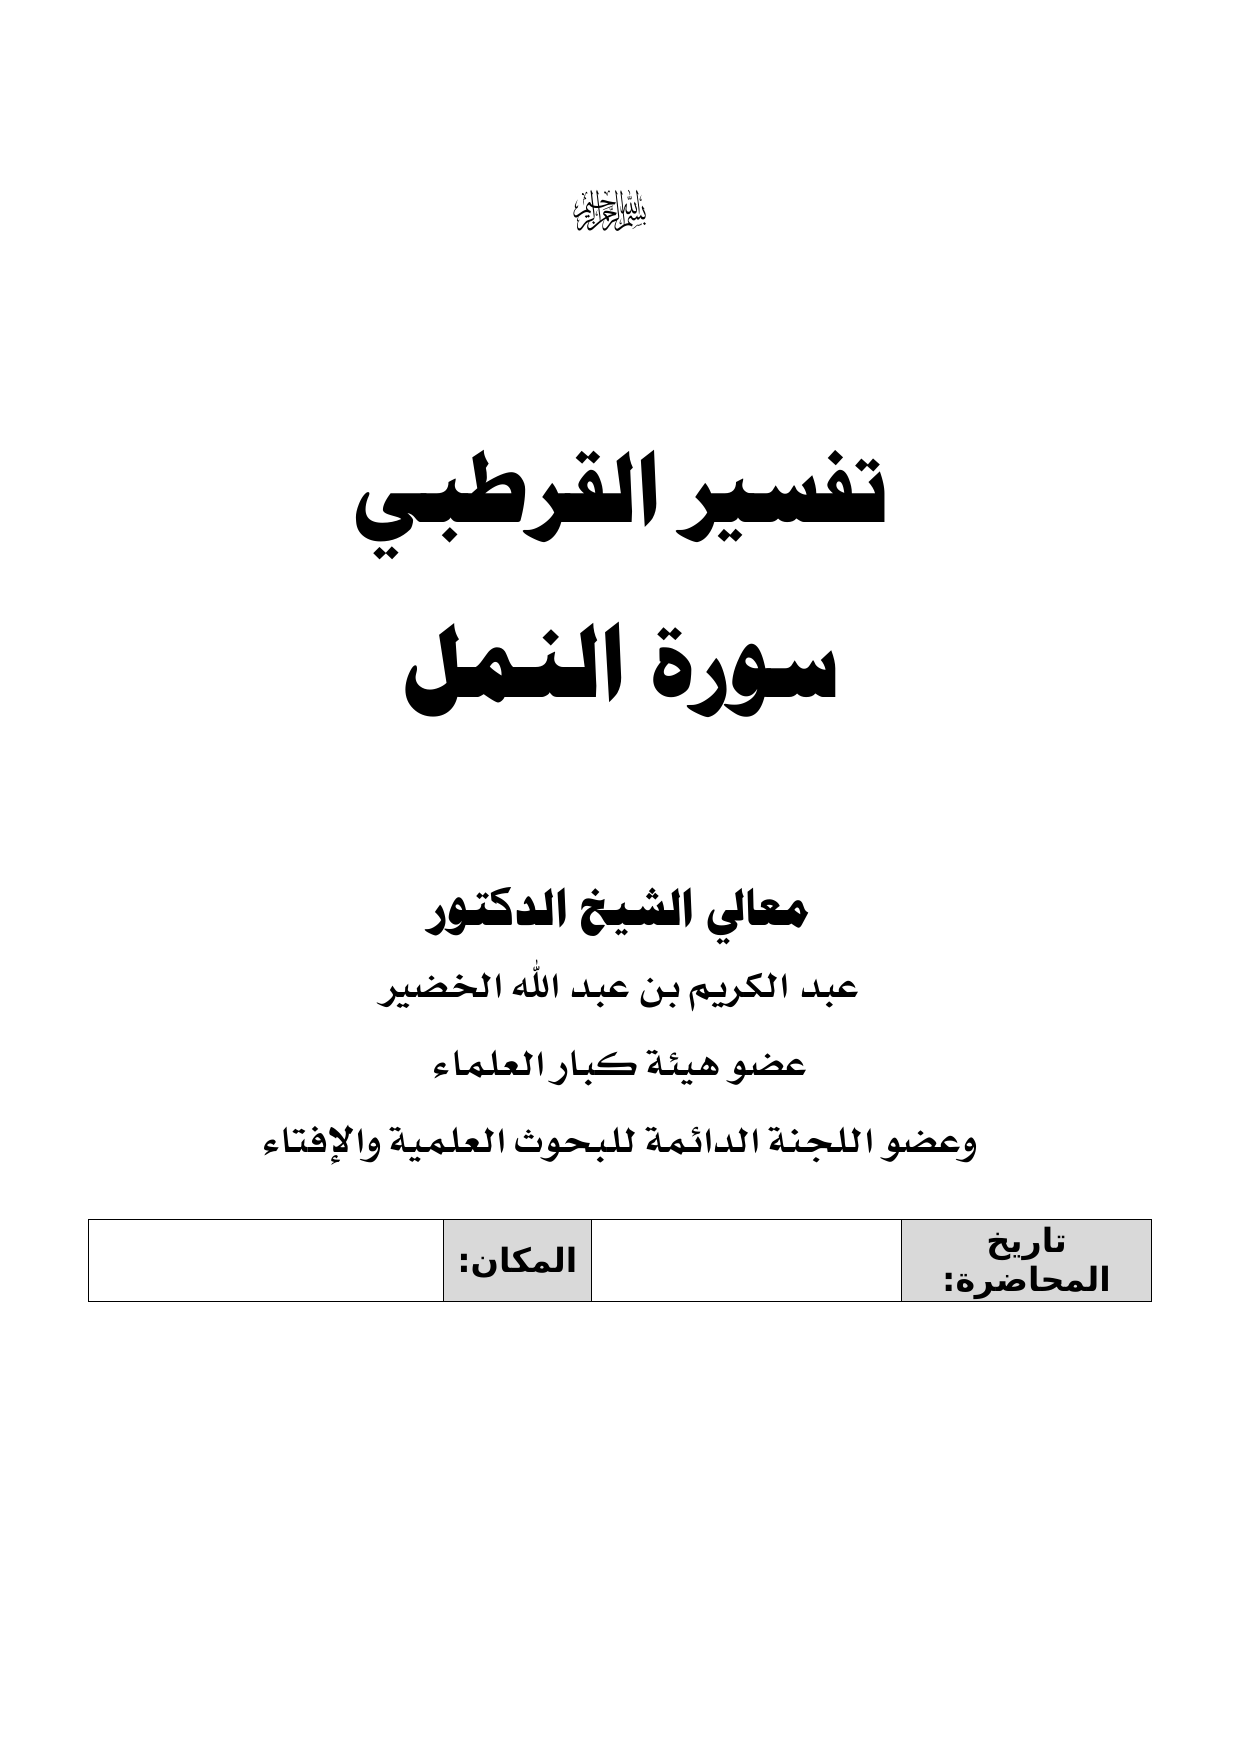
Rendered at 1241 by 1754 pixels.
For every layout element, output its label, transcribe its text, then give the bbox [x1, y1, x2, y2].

text معالي الشيخ الدكتور [187, 860, 1053, 949]
text عضو هيئة كبار العلماء [187, 1026, 1053, 1104]
text وعضو اللجنة الدائمة للبحوث العلمية والإفتاء [187, 1104, 1053, 1181]
table_header تاريخ المحاضرة: [902, 1220, 1151, 1301]
table_header [592, 1220, 901, 1301]
table_header المكان: [444, 1220, 591, 1301]
text تفسير القرطبي [187, 397, 1053, 567]
table_header [89, 1220, 443, 1301]
text سورة النمل [187, 567, 1053, 745]
text عبد الكريم بن عبد الله الخضير [187, 949, 1053, 1026]
